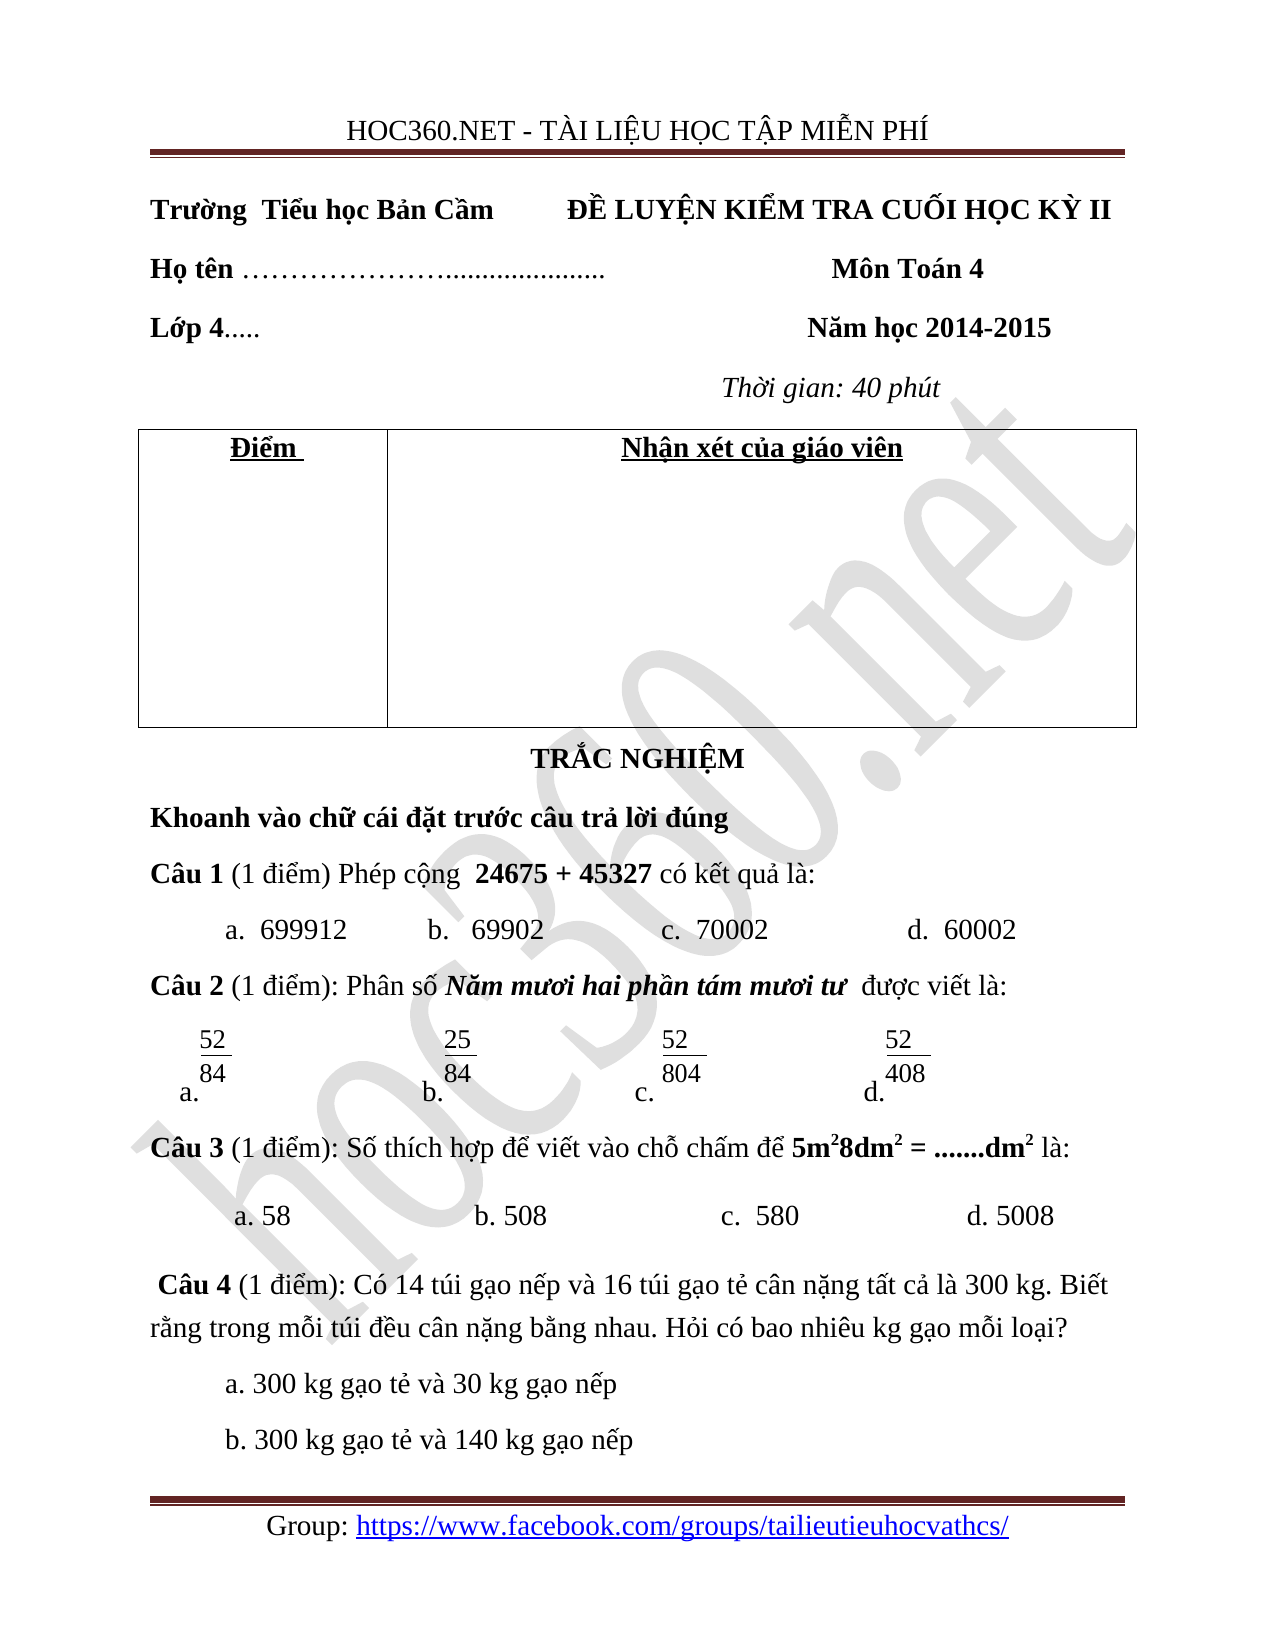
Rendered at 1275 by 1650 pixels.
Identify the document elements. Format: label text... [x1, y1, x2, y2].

text Họ tên …………………...................... Môn Toán 4 [150, 251, 1125, 285]
table_header b. 508 [386, 1186, 635, 1254]
text a. 300 kg gạo tẻ và 30 kg gạo nếp [150, 1366, 1125, 1400]
table_header Điểm [139, 430, 387, 727]
text Khoanh vào chữ cái đặt trước câu trả lời đúng [150, 800, 1125, 834]
table_header d. 5008 [885, 1186, 1136, 1254]
text Câu 4 (1 điểm): Có 14 túi gạo nếp và 16 túi gạo tẻ cân nặng tất cả là 300 kg. Biết rằng trong mỗi túi đều cân nặng bằng nhau. Hỏi có bao nhiêu kg gạo mỗi loại? [150, 1267, 1125, 1344]
text TRẮC NGHIỆM [150, 741, 1125, 774]
text a. b. c. d. [150, 1024, 1125, 1107]
text Câu 2 (1 điểm): Phân số Năm mươi hai phần tám mươi tư được viết là: [150, 968, 1125, 1002]
text b. 300 kg gạo tẻ và 140 kg gạo nếp [150, 1422, 1125, 1456]
text Câu 3 (1 điểm): Số thích hợp để viết vào chỗ chấm để 5m28dm2 = .......dm2 là: [150, 1130, 1125, 1163]
text Trường Tiểu học Bản Cầm ĐỀ LUYỆN KIỂM TRA CUỐI HỌC KỲ II [150, 192, 1125, 225]
text a. 699912 b. 69902 c. 70002 d. 60002 [150, 912, 1125, 946]
table_header Nhận xét của giáo viên [388, 430, 1136, 727]
text Câu 1 (1 điểm) Phép cộng 24675 + 45327 có kết quả là: [150, 856, 1125, 890]
text Thời gian: 40 phút [150, 370, 1125, 403]
table_header c. 580 [635, 1186, 884, 1254]
table_header a. 58 [139, 1186, 386, 1254]
text Lớp 4..... Năm học 2014-2015 [150, 311, 1125, 344]
